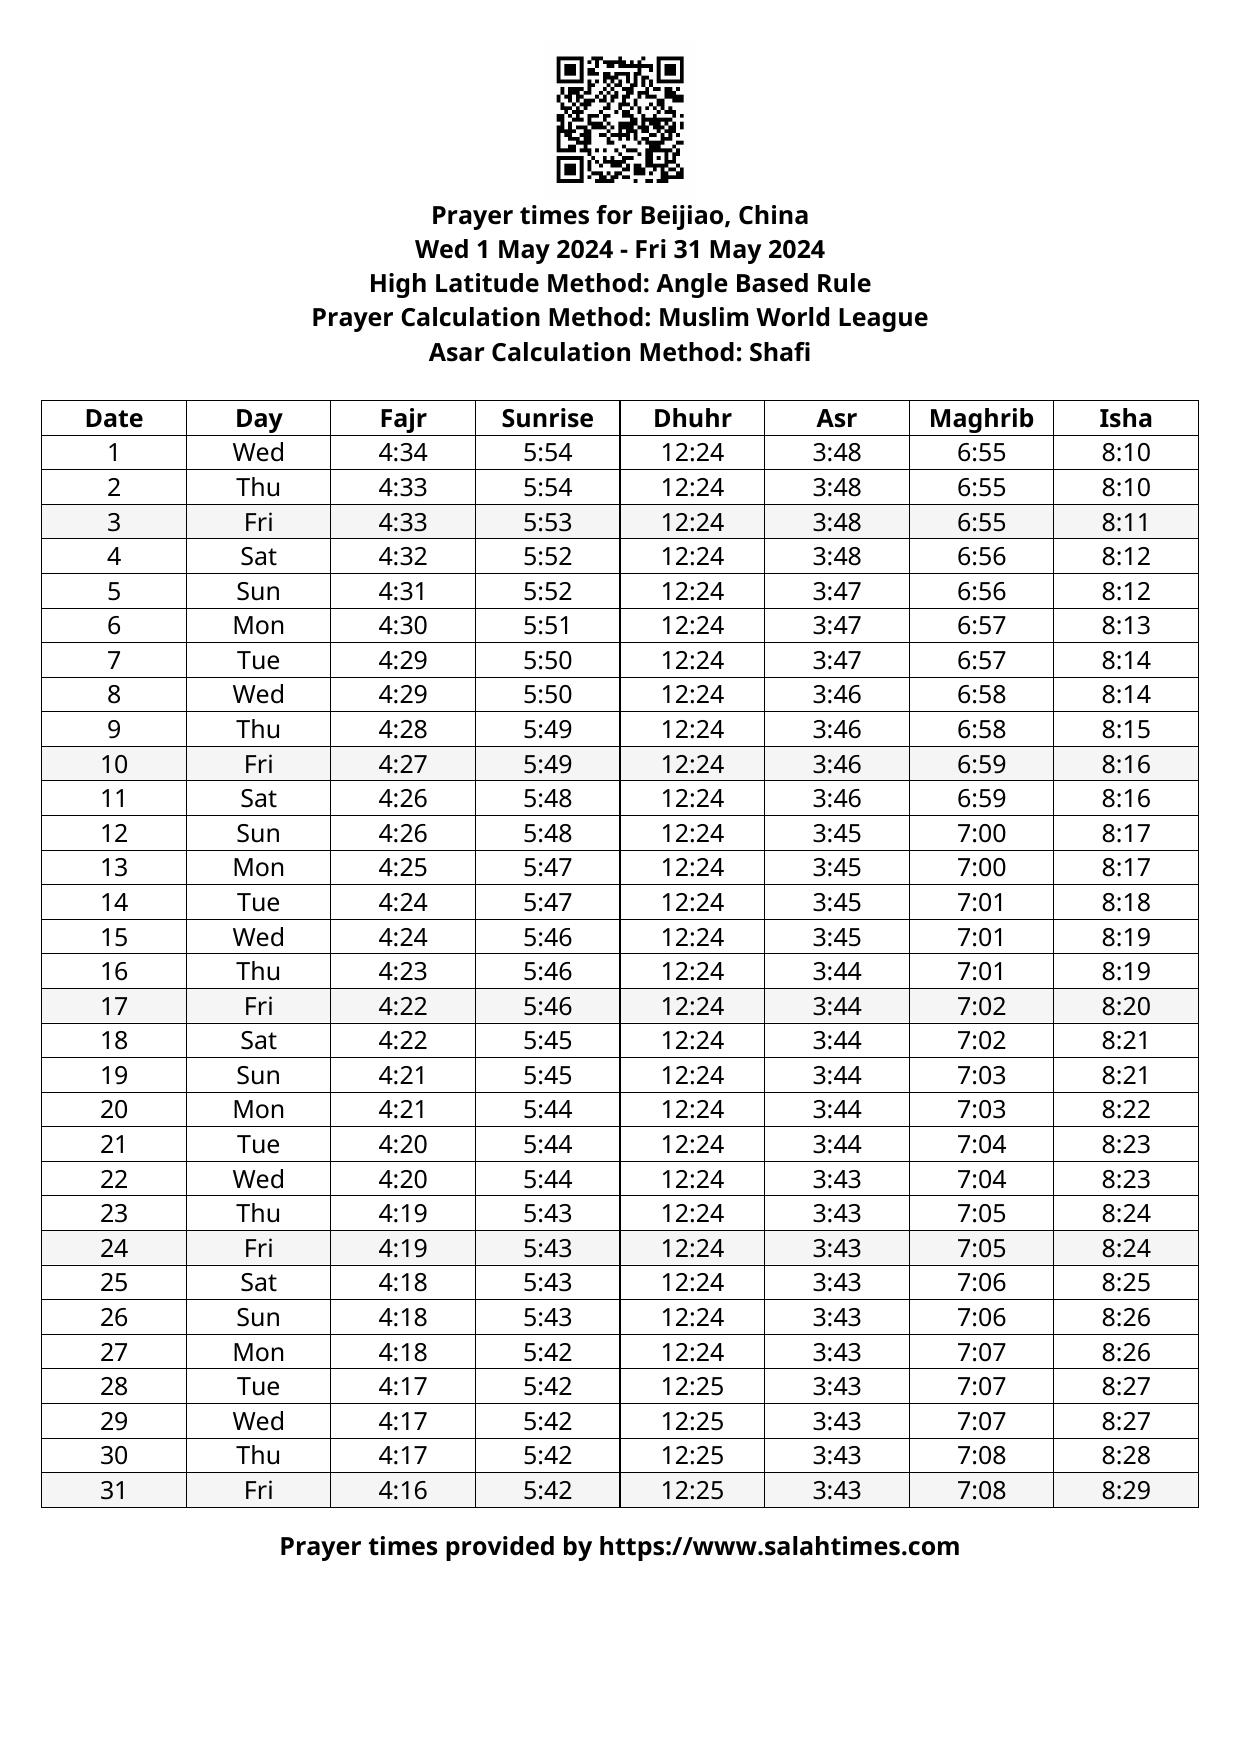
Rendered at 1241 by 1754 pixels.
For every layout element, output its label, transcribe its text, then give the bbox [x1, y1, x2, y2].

table_cell 12:24 [621, 574, 764, 607]
table_cell 12:24 [621, 436, 764, 469]
table_cell 12 [42, 816, 186, 849]
table_cell 4:26 [331, 816, 475, 849]
table_cell 6:56 [910, 574, 1053, 607]
table_cell Wed [187, 1404, 330, 1437]
table_cell 3:43 [765, 1404, 909, 1437]
table_cell 4:23 [331, 954, 475, 988]
table_cell 3:46 [765, 747, 909, 780]
table_cell Tue [187, 1127, 330, 1161]
table_cell 12:25 [621, 1404, 764, 1437]
table_cell 4:17 [331, 1439, 475, 1472]
table_cell Mon [187, 1335, 330, 1368]
table_cell 8:16 [1054, 781, 1198, 815]
table_cell 8:24 [1054, 1231, 1198, 1264]
table_cell 3:43 [765, 1473, 909, 1507]
table_cell 3:43 [765, 1196, 909, 1230]
table_cell 14 [42, 885, 186, 919]
table_cell 8:17 [1054, 816, 1198, 849]
table_cell 12:24 [621, 989, 764, 1022]
table_cell 3:44 [765, 1024, 909, 1057]
table_cell 12:24 [621, 885, 764, 919]
table_cell 4:24 [331, 920, 475, 953]
table_cell 4 [42, 539, 186, 573]
table_cell 3:45 [765, 851, 909, 884]
table_cell Mon [187, 851, 330, 884]
table_cell Wed [187, 920, 330, 953]
table_cell 7:00 [910, 816, 1053, 849]
table_cell 4:16 [331, 1473, 475, 1507]
table_cell 16 [42, 954, 186, 988]
table_header Isha [1054, 401, 1198, 434]
table_cell 5:48 [476, 781, 619, 815]
table_cell Sun [187, 1300, 330, 1334]
table_cell 5:42 [476, 1439, 619, 1472]
table_cell 8:21 [1054, 1024, 1198, 1057]
table_cell 6:57 [910, 609, 1053, 642]
table_cell 4:27 [331, 747, 475, 780]
table_cell 4:25 [331, 851, 475, 884]
table_cell Fri [187, 989, 330, 1022]
table_cell 2 [42, 470, 186, 504]
table_cell 5:50 [476, 643, 619, 677]
table_cell Fri [187, 1473, 330, 1507]
table_cell 28 [42, 1369, 186, 1403]
table_cell Thu [187, 1439, 330, 1472]
table_cell 20 [42, 1093, 186, 1126]
table_cell 5:46 [476, 920, 619, 953]
table_cell 17 [42, 989, 186, 1022]
table_cell 5:43 [476, 1231, 619, 1264]
table_cell 12:24 [621, 609, 764, 642]
table_cell 10 [42, 747, 186, 780]
table_cell 7:00 [910, 851, 1053, 884]
table_header Day [187, 401, 330, 434]
table_cell Sun [187, 816, 330, 849]
table_cell 5:51 [476, 609, 619, 642]
table_cell 5:49 [476, 712, 619, 746]
table_cell 6:56 [910, 539, 1053, 573]
table_cell 5:42 [476, 1404, 619, 1437]
table_cell 5:42 [476, 1369, 619, 1403]
table_cell 7:06 [910, 1300, 1053, 1334]
table_cell 8:24 [1054, 1196, 1198, 1230]
table_cell 5:43 [476, 1266, 619, 1299]
table_cell 8:10 [1054, 470, 1198, 504]
table_cell 4:17 [331, 1404, 475, 1437]
table_header Maghrib [910, 401, 1053, 434]
table_cell 12:24 [621, 920, 764, 953]
table_cell 5:46 [476, 989, 619, 1022]
table_cell 8:26 [1054, 1335, 1198, 1368]
table_cell 7:07 [910, 1369, 1053, 1403]
table_cell 4:21 [331, 1093, 475, 1126]
table_header Date [42, 401, 186, 434]
table_cell 3:43 [765, 1300, 909, 1334]
table_cell Tue [187, 885, 330, 919]
table_cell 5:52 [476, 574, 619, 607]
table_cell 7:02 [910, 989, 1053, 1022]
table_cell 7:02 [910, 1024, 1053, 1057]
table_cell 25 [42, 1266, 186, 1299]
table_cell 8:29 [1054, 1473, 1198, 1507]
table_cell 5:43 [476, 1196, 619, 1230]
table_cell 4:22 [331, 1024, 475, 1057]
table_cell 5:45 [476, 1058, 619, 1092]
table_cell 12:24 [621, 539, 764, 573]
table_cell 12:24 [621, 643, 764, 677]
table_cell 3:48 [765, 505, 909, 538]
table_cell 4:28 [331, 712, 475, 746]
table_cell 12:24 [621, 1196, 764, 1230]
table_cell 8:10 [1054, 436, 1198, 469]
table_cell Tue [187, 643, 330, 677]
table_cell 31 [42, 1473, 186, 1507]
table_cell 4:29 [331, 678, 475, 711]
table_cell Thu [187, 470, 330, 504]
table_cell Sun [187, 574, 330, 607]
table_header Dhuhr [621, 401, 764, 434]
table_cell 4:20 [331, 1127, 475, 1161]
table_cell 7:01 [910, 920, 1053, 953]
table_cell 7:05 [910, 1196, 1053, 1230]
table_cell 8:20 [1054, 989, 1198, 1022]
table_cell 8:22 [1054, 1093, 1198, 1126]
table_cell 22 [42, 1162, 186, 1195]
table_cell 8 [42, 678, 186, 711]
table_cell Mon [187, 1093, 330, 1126]
picture [542, 41, 699, 198]
table_cell 9 [42, 712, 186, 746]
table_cell 3:46 [765, 712, 909, 746]
table_cell 3:44 [765, 1093, 909, 1126]
text Wed 1 May 2024 - Fri 31 May 2024 [42, 232, 1198, 266]
table_cell 8:12 [1054, 574, 1198, 607]
table_cell Sat [187, 1024, 330, 1057]
table_cell Fri [187, 505, 330, 538]
table_cell 13 [42, 851, 186, 884]
table_cell 7 [42, 643, 186, 677]
table_cell 5:47 [476, 851, 619, 884]
table_cell 6:55 [910, 470, 1053, 504]
table_cell 6:59 [910, 747, 1053, 780]
table_cell 12:24 [621, 470, 764, 504]
table_cell 3:43 [765, 1231, 909, 1264]
table_cell 7:07 [910, 1335, 1053, 1368]
table_cell 7:03 [910, 1058, 1053, 1092]
table_cell 27 [42, 1335, 186, 1368]
table_cell 12:24 [621, 1266, 764, 1299]
table_cell 3:45 [765, 816, 909, 849]
table_cell 12:24 [621, 851, 764, 884]
table_cell 3:47 [765, 643, 909, 677]
table_cell Fri [187, 747, 330, 780]
table_cell 21 [42, 1127, 186, 1161]
table_cell 4:17 [331, 1369, 475, 1403]
table_cell 7:04 [910, 1127, 1053, 1161]
table_header Asr [765, 401, 909, 434]
table_cell 4:30 [331, 609, 475, 642]
table_cell 12:24 [621, 505, 764, 538]
table_cell 5:54 [476, 470, 619, 504]
text Prayer Calculation Method: Muslim World League [42, 300, 1198, 334]
table_cell 26 [42, 1300, 186, 1334]
table_cell 3:44 [765, 1058, 909, 1092]
table_cell 12:24 [621, 954, 764, 988]
table_cell 4:33 [331, 470, 475, 504]
table_cell Fri [187, 1231, 330, 1264]
table_cell 7:01 [910, 885, 1053, 919]
table_cell 24 [42, 1231, 186, 1264]
table_cell 7:06 [910, 1266, 1053, 1299]
table_cell 5 [42, 574, 186, 607]
table_cell 29 [42, 1404, 186, 1437]
text High Latitude Method: Angle Based Rule [42, 266, 1198, 300]
text Prayer times for Beijiao, China [42, 198, 1198, 232]
table_cell 8:23 [1054, 1162, 1198, 1195]
table_cell Thu [187, 1196, 330, 1230]
table_cell 4:21 [331, 1058, 475, 1092]
table_cell 8:13 [1054, 609, 1198, 642]
table_cell 3:48 [765, 436, 909, 469]
table_cell 12:24 [621, 1162, 764, 1195]
table_cell 5:50 [476, 678, 619, 711]
table_cell Wed [187, 1162, 330, 1195]
table_cell 12:25 [621, 1369, 764, 1403]
table_cell 5:44 [476, 1093, 619, 1126]
table_cell 3:44 [765, 989, 909, 1022]
table_cell 5:45 [476, 1024, 619, 1057]
table_cell 6:57 [910, 643, 1053, 677]
table_cell 5:42 [476, 1335, 619, 1368]
table_cell 4:31 [331, 574, 475, 607]
table_cell Thu [187, 712, 330, 746]
table_cell 12:24 [621, 781, 764, 815]
table_cell 7:03 [910, 1093, 1053, 1126]
table_cell 3:43 [765, 1335, 909, 1368]
table_cell 3:43 [765, 1369, 909, 1403]
table_cell 4:34 [331, 436, 475, 469]
table_cell 4:20 [331, 1162, 475, 1195]
table_cell 3:46 [765, 781, 909, 815]
table_cell 7:07 [910, 1404, 1053, 1437]
table_cell 3:44 [765, 1127, 909, 1161]
table_cell 3:45 [765, 920, 909, 953]
table_cell 3:43 [765, 1266, 909, 1299]
table_cell 12:24 [621, 712, 764, 746]
table_cell 30 [42, 1439, 186, 1472]
table_cell 3:43 [765, 1439, 909, 1472]
table_cell 8:11 [1054, 505, 1198, 538]
table_cell 5:44 [476, 1162, 619, 1195]
table_cell 8:15 [1054, 712, 1198, 746]
table_cell 4:33 [331, 505, 475, 538]
table_cell 5:54 [476, 436, 619, 469]
table_cell 5:42 [476, 1473, 619, 1507]
table_cell Sat [187, 1266, 330, 1299]
table_cell 6 [42, 609, 186, 642]
table_cell 12:24 [621, 678, 764, 711]
table_cell 3:46 [765, 678, 909, 711]
table_cell 3:48 [765, 470, 909, 504]
table_cell 8:26 [1054, 1300, 1198, 1334]
table_cell 6:55 [910, 436, 1053, 469]
table_cell 12:24 [621, 816, 764, 849]
table_cell 4:18 [331, 1300, 475, 1334]
table_cell 6:55 [910, 505, 1053, 538]
table_cell 19 [42, 1058, 186, 1092]
table_cell Wed [187, 436, 330, 469]
table_cell 11 [42, 781, 186, 815]
table_cell 12:24 [621, 1058, 764, 1092]
table_cell 4:19 [331, 1231, 475, 1264]
table_cell 12:24 [621, 1231, 764, 1264]
table_cell 12:24 [621, 747, 764, 780]
table_cell 8:21 [1054, 1058, 1198, 1092]
table_cell Sat [187, 781, 330, 815]
table_header Fajr [331, 401, 475, 434]
table_cell Wed [187, 678, 330, 711]
table_cell 12:24 [621, 1335, 764, 1368]
table_cell 6:58 [910, 712, 1053, 746]
table_cell 3:43 [765, 1162, 909, 1195]
table_cell 4:18 [331, 1266, 475, 1299]
table_cell 8:14 [1054, 678, 1198, 711]
table_cell 15 [42, 920, 186, 953]
table_cell 8:12 [1054, 539, 1198, 573]
table_cell 6:59 [910, 781, 1053, 815]
table_cell 5:43 [476, 1300, 619, 1334]
table_cell 6:58 [910, 678, 1053, 711]
table_cell 8:19 [1054, 954, 1198, 988]
table_cell 12:24 [621, 1127, 764, 1161]
text Prayer times provided by https://www.salahtimes.com [42, 1528, 1198, 1563]
table_cell 5:52 [476, 539, 619, 573]
table_cell Sun [187, 1058, 330, 1092]
table_header Sunrise [476, 401, 619, 434]
table_cell 3:47 [765, 574, 909, 607]
table_cell 4:32 [331, 539, 475, 573]
table_cell 4:22 [331, 989, 475, 1022]
table_cell 7:08 [910, 1473, 1053, 1507]
text Asar Calculation Method: Shafi [42, 334, 1198, 368]
table_cell Sat [187, 539, 330, 573]
table_cell 8:28 [1054, 1439, 1198, 1472]
table_cell 3 [42, 505, 186, 538]
table_cell 5:44 [476, 1127, 619, 1161]
table_cell 3:47 [765, 609, 909, 642]
table_cell Mon [187, 609, 330, 642]
table_cell 1 [42, 436, 186, 469]
table_cell 23 [42, 1196, 186, 1230]
table_cell 8:19 [1054, 920, 1198, 953]
table_cell 12:25 [621, 1473, 764, 1507]
table_cell Tue [187, 1369, 330, 1403]
table_cell 12:24 [621, 1024, 764, 1057]
table_cell 8:27 [1054, 1369, 1198, 1403]
table_cell 5:48 [476, 816, 619, 849]
table_cell 5:47 [476, 885, 619, 919]
table_cell 8:14 [1054, 643, 1198, 677]
table_cell 5:46 [476, 954, 619, 988]
table_cell 4:19 [331, 1196, 475, 1230]
table_cell 4:24 [331, 885, 475, 919]
table_cell 8:23 [1054, 1127, 1198, 1161]
table_cell 7:04 [910, 1162, 1053, 1195]
table_cell 3:44 [765, 954, 909, 988]
table_cell 5:49 [476, 747, 619, 780]
table_cell 4:26 [331, 781, 475, 815]
table_cell 4:29 [331, 643, 475, 677]
table_cell 8:18 [1054, 885, 1198, 919]
table_cell 5:53 [476, 505, 619, 538]
table_cell 12:25 [621, 1439, 764, 1472]
table_cell 7:05 [910, 1231, 1053, 1264]
table_cell 3:48 [765, 539, 909, 573]
table_cell 8:16 [1054, 747, 1198, 780]
table_cell 8:17 [1054, 851, 1198, 884]
table_cell 12:24 [621, 1300, 764, 1334]
table_cell 4:18 [331, 1335, 475, 1368]
table_cell 7:01 [910, 954, 1053, 988]
table_cell 3:45 [765, 885, 909, 919]
table_cell 8:25 [1054, 1266, 1198, 1299]
table_cell 12:24 [621, 1093, 764, 1126]
table_cell 18 [42, 1024, 186, 1057]
table_cell Thu [187, 954, 330, 988]
table_cell 7:08 [910, 1439, 1053, 1472]
table_cell 8:27 [1054, 1404, 1198, 1437]
